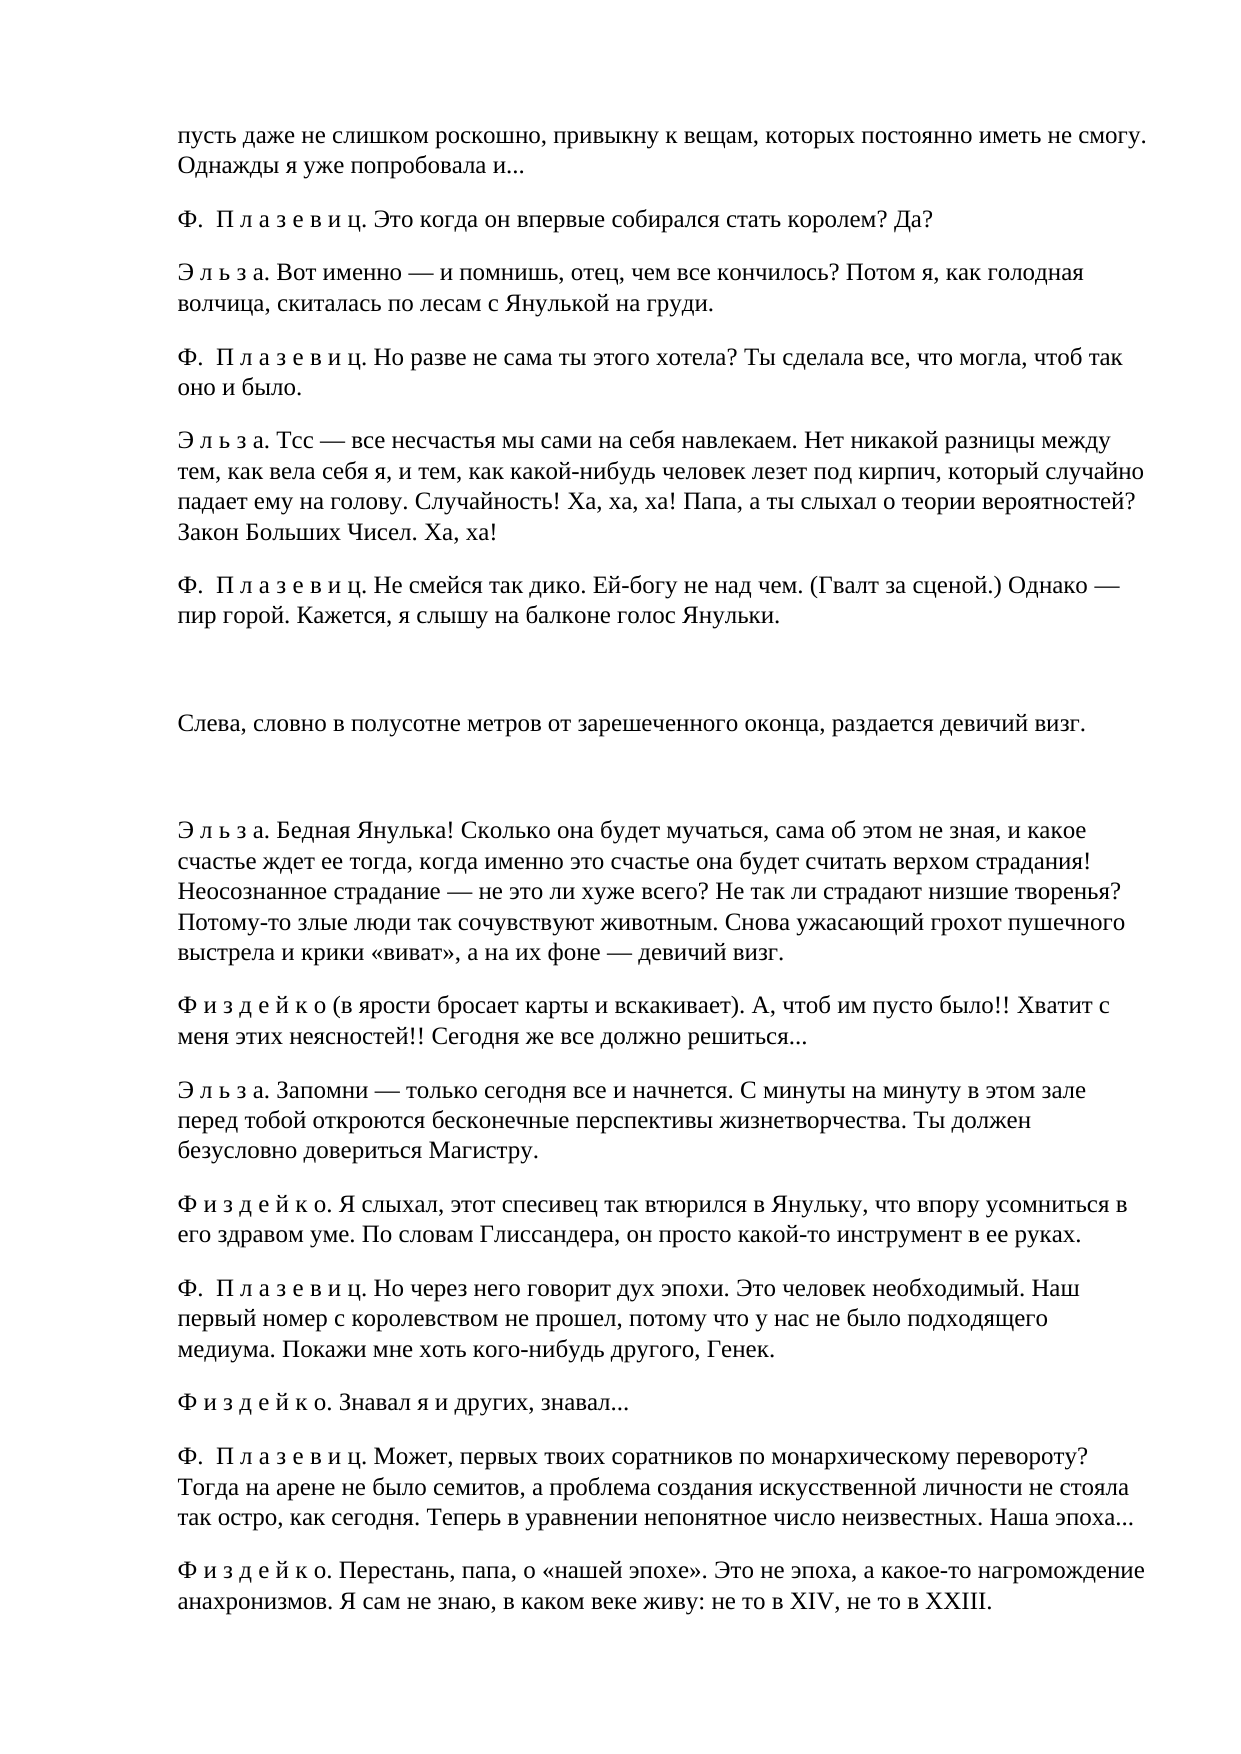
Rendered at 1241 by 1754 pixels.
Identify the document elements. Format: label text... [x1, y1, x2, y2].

text Ф. П л а з е в и ц. Это когда он впервые собирался стать королем? Да? [177, 202, 1152, 232]
text Э л ь з а. Запомни — только сегодня все и начнется. С минуты на минуту в этом зале перед тобой откроются бесконечные перспективы жизнетворчества. Ты должен безусловно довериться Магистру. [177, 1073, 1152, 1164]
text Ф и з д е й к о. Перестань, папа, о «нашей эпохе». Это не эпоха, а какое-то нагромождение анахронизмов. Я сам не знаю, в каком веке живу: не то в XIV, не то в XXIII. [177, 1554, 1152, 1615]
text Слева, словно в полусотне метров от зарешеченного оконца, раздается девичий визг. [177, 707, 1152, 737]
text Ф и з д е й к о. Знавал я и других, знавал... [177, 1386, 1152, 1416]
text Ф. П л а з е в и ц. Может, первых твоих соратников по монархическому перевороту? Тогда на арене не было семитов, а проблема создания искусственной личности не стояла так остро, как сегодня. Теперь в уравнении непонятное число неизвестных. Наша эпоха... [177, 1440, 1152, 1531]
text Ф. П л а з е в и ц. Но через него говорит дух эпохи. Это человек необходимый. Наш первый номер с королевством не прошел, потому что у нас не было подходящего медиума. Покажи мне хоть кого-нибудь другого, Генек. [177, 1272, 1152, 1362]
text Э л ь з а. Тсс — все несчастья мы сами на себя навлекаем. Нет никакой разницы между тем, как вела себя я, и тем, как какой-нибудь человек лезет под кирпич, который случайно падает ему на голову. Случайность! Ха, ха, ха! Папа, а ты слыхал о теории вероятностей? Закон Больших Чисел. Ха, ха! [177, 424, 1152, 545]
text Ф. П л а з е в и ц. Но разве не сама ты этого хотела? Ты сделала все, что могла, чтоб так оно и было. [177, 340, 1152, 401]
text Ф. П л а з е в и ц. Не смейся так дико. Ей-богу не над чем. (Гвалт за сценой.) Однако — пир горой. Кажется, я слышу на балконе голос Янульки. [177, 569, 1152, 629]
text Э л ь з а. Вот именно — и помнишь, отец, чем все кончилось? Потом я, как голодная волчица, скиталась по лесам с Янулькой на груди. [177, 256, 1152, 317]
text Э л ь з а. Бедная Янулька! Сколько она будет мучаться, сама об этом не зная, и какое счастье ждет ее тогда, когда именно это счастье она будет считать верхом страдания! Неосознанное страдание — не это ли хуже всего? Не так ли страдают низшие творенья? Потому-то злые люди так сочувствуют животным. Снова ужасающий грохот пушечного выстрела и крики «виват», а на их фоне — девичий визг. [177, 814, 1152, 966]
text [177, 118, 1152, 179]
text Ф и з д е й к о. Я слыхал, этот спесивец так втюрился в Янульку, что впору усомниться в его здравом уме. По словам Глиссандера, он просто какой-то инструмент в ее руках. [177, 1187, 1152, 1248]
text Ф и з д е й к о (в ярости бросает карты и вскакивает). А, чтоб им пусто было!! Хватит с меня этих неясностей!! Сегодня же все должно решиться... [177, 989, 1152, 1050]
